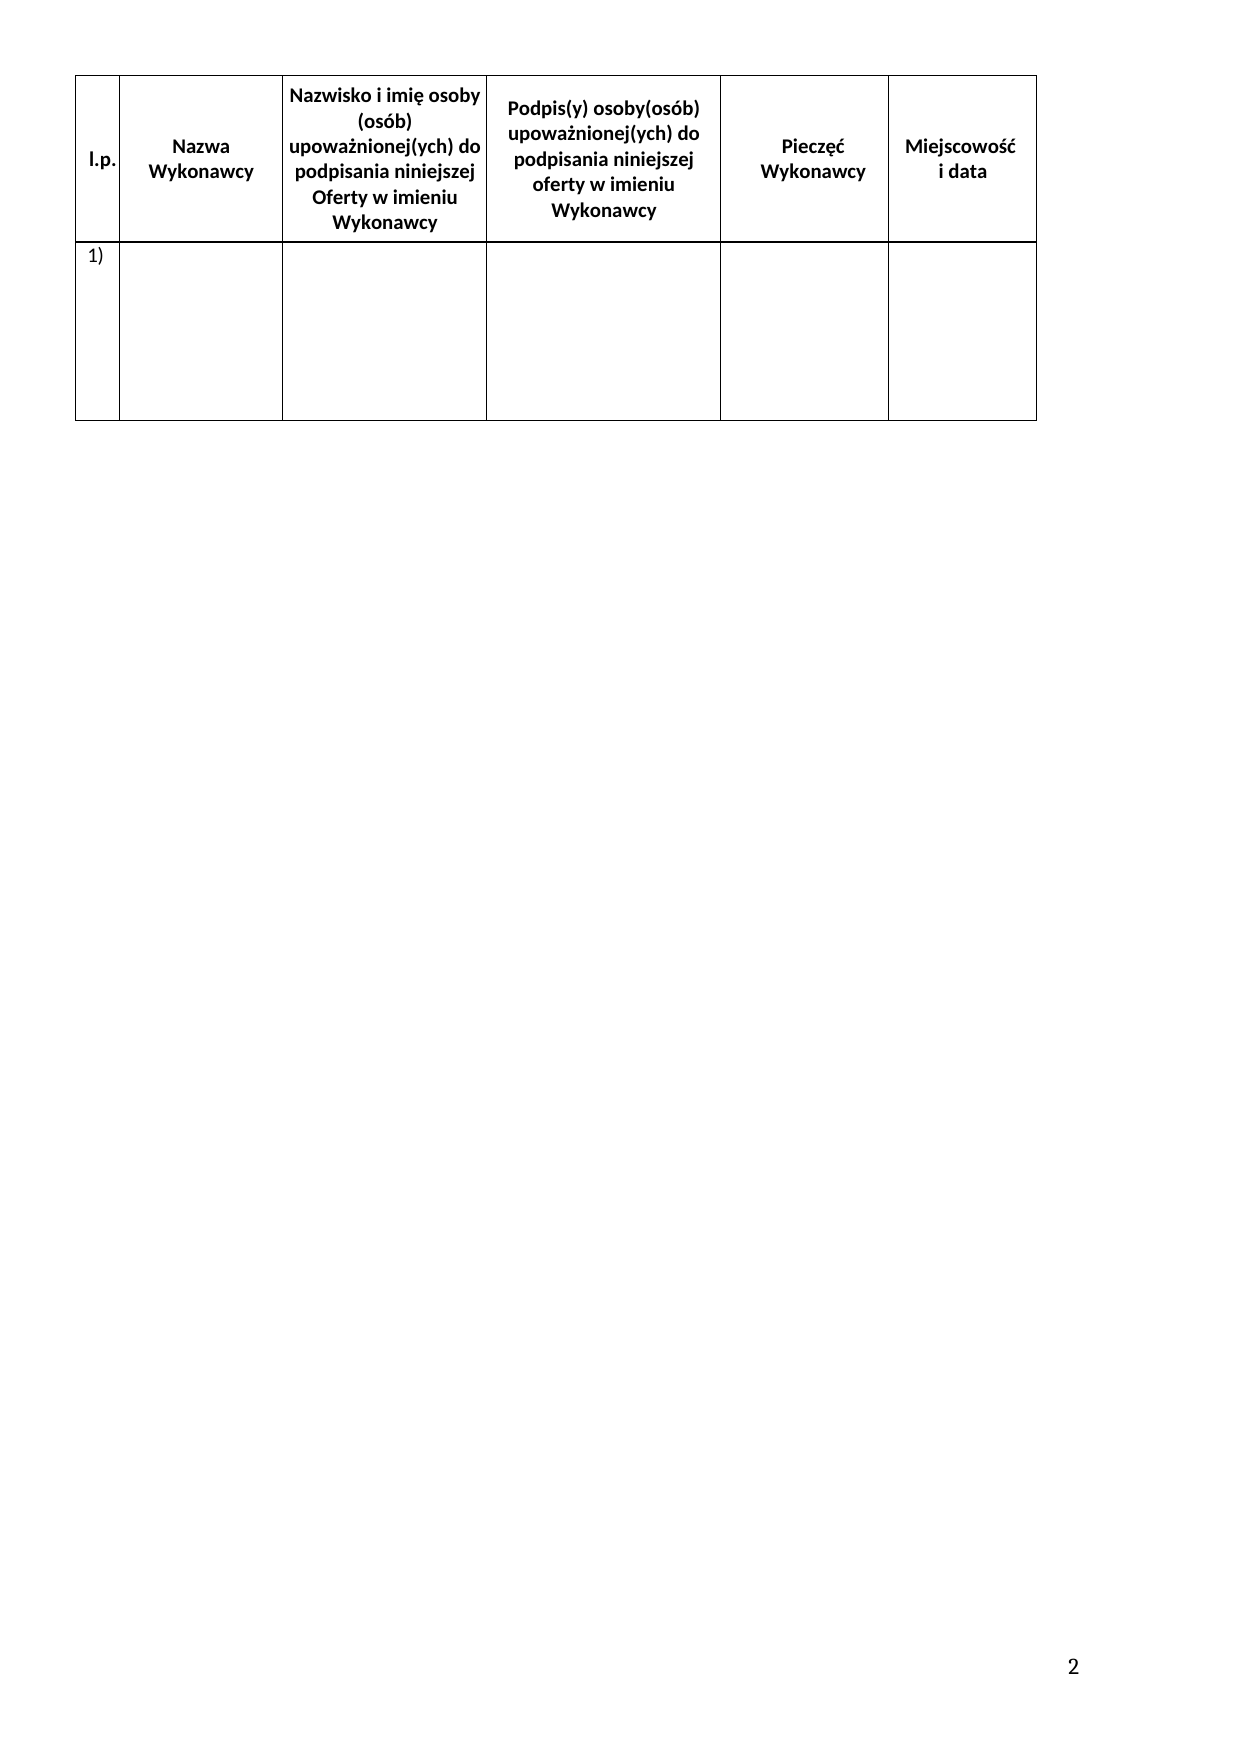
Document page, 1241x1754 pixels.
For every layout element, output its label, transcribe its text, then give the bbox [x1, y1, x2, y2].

table_cell [487, 243, 720, 420]
table_cell 1) [76, 243, 119, 420]
table_cell [889, 243, 1036, 420]
table_header Pieczęć Wykonawcy [721, 76, 888, 241]
table_cell [721, 243, 888, 420]
table_cell [120, 243, 282, 420]
table_header Podpis(y) osoby(osób) upoważnionej(ych) do podpisania niniejszej oferty w imieniu Wykonawcy [487, 76, 720, 241]
table_header Nazwisko i imię osoby (osób) upoważnionej(ych) do podpisania niniejszej Oferty w imieniu Wykonawcy [283, 76, 486, 241]
table_header Miejscowość i data [889, 76, 1036, 241]
table_cell [283, 243, 486, 420]
table_header Nazwa Wykonawcy [120, 76, 282, 241]
table_header l.p. [76, 76, 119, 241]
